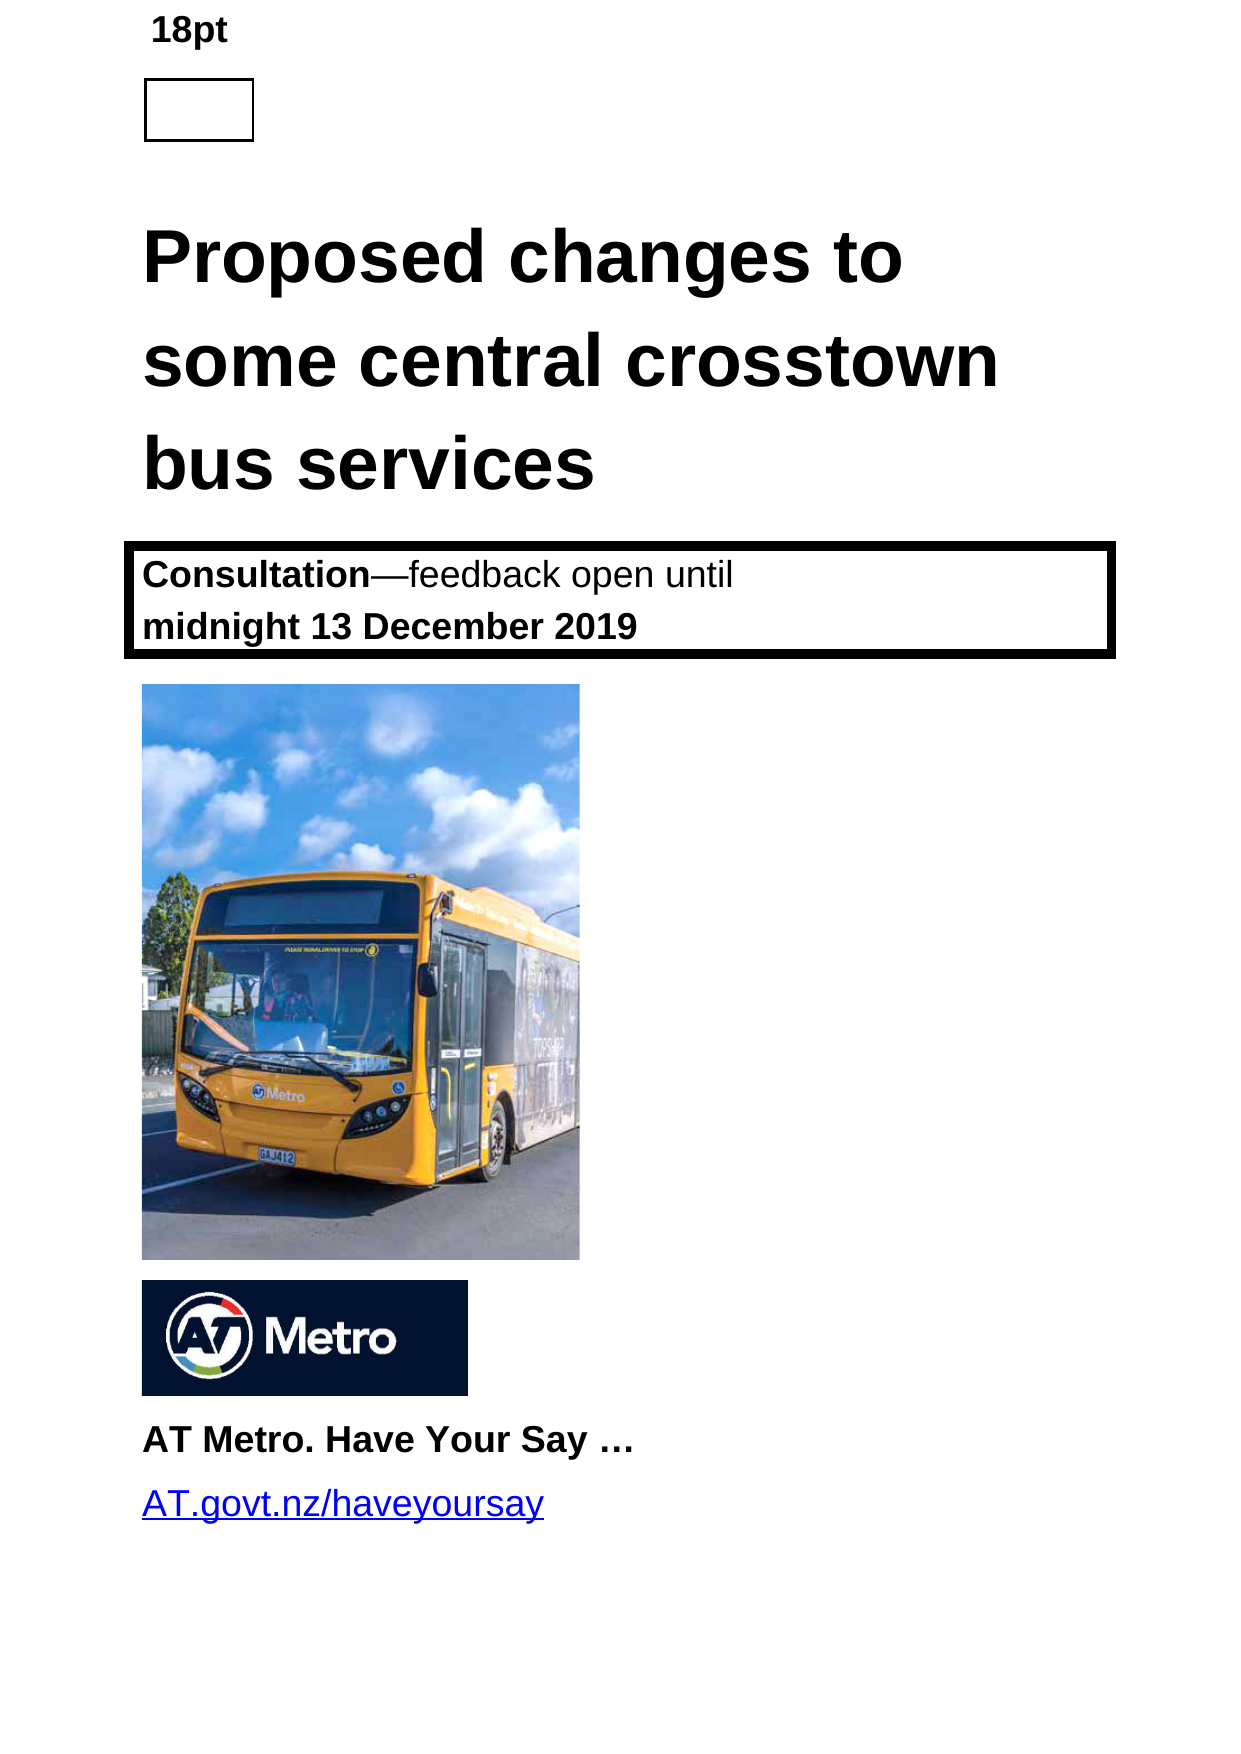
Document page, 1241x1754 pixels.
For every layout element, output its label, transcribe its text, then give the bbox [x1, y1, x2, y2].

subtitle Proposed changes to some central crosstown bus services [142, 212, 1098, 505]
text AT.govt.nz/haveyoursay [142, 1481, 1098, 1524]
picture [141, 1280, 468, 1396]
text Consultation—feedback open until midnight 13 December 2019 [134, 551, 1107, 649]
picture [141, 684, 580, 1260]
text AT Metro. Have Your Say … [142, 1417, 1098, 1460]
